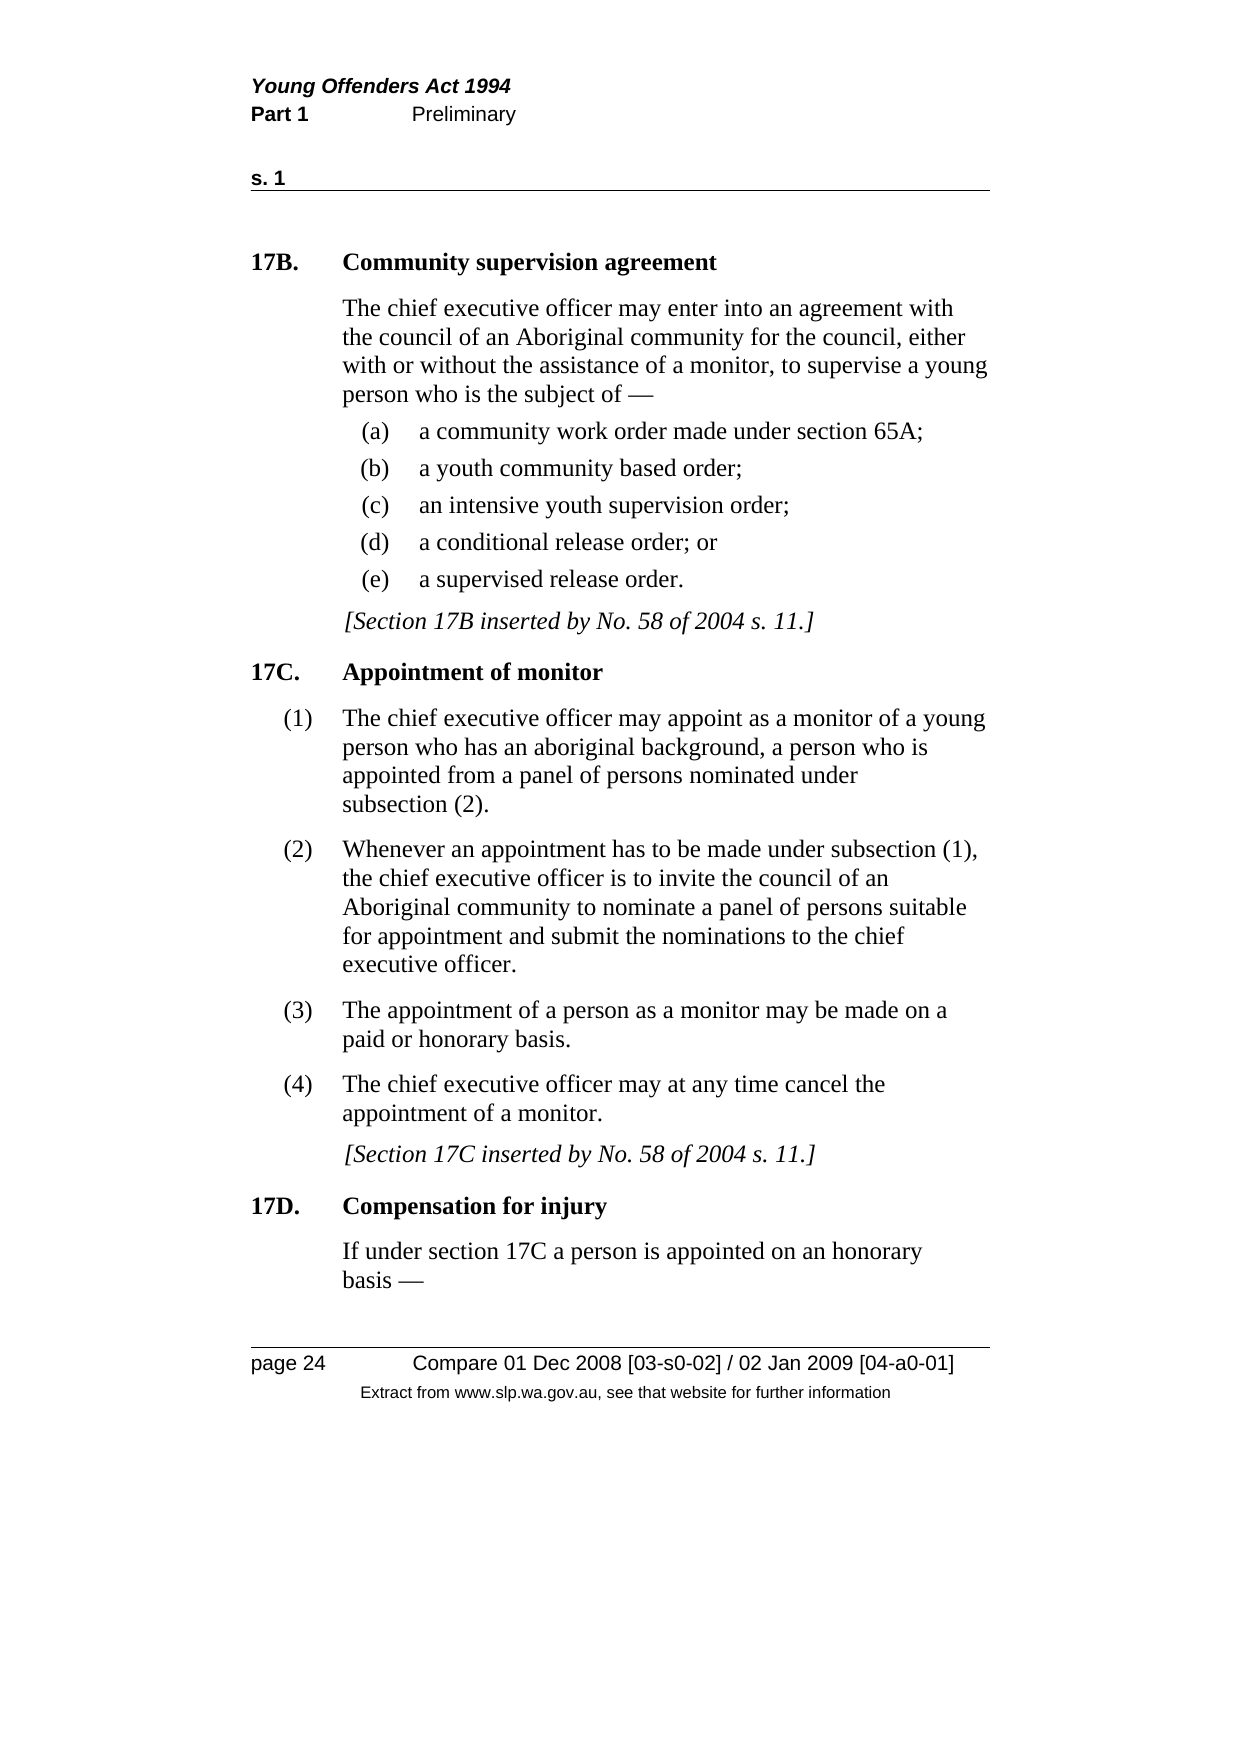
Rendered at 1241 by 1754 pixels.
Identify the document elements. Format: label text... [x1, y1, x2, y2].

text (a) a community work order made under section 65A; [251, 416, 990, 445]
text [Section 17B inserted by No. 58 of 2004 s. 11.] [251, 606, 990, 634]
text (e) a supervised release order. [251, 564, 990, 593]
text (2) Whenever an appointment has to be made under subsection (1), the chief executive officer is to invite the council of an Aboriginal community to nominate a panel of persons suitable for appointment and submit the nominations to the chief executive officer. [251, 834, 990, 978]
subtitle 17D. Compensation for injury [251, 1191, 990, 1219]
text (3) The appointment of a person as a monitor may be made on a paid or honorary basis. [251, 995, 990, 1052]
text (b) a youth community based order; [251, 453, 990, 482]
text (1) The chief executive officer may appoint as a monitor of a young person who has an aboriginal background, a person who is appointed from a panel of persons nominated under subsection (2). [251, 703, 990, 818]
text (4) The chief executive officer may at any time cancel the appointment of a monitor. [251, 1069, 990, 1127]
text The chief executive officer may enter into an agreement with the council of an Aboriginal community for the council, either with or without the assistance of a monitor, to supervise a young person who is the subject of — [251, 293, 990, 408]
text (c) an intensive youth supervision order; [251, 490, 990, 519]
text (d) a conditional release order; or [251, 527, 990, 556]
subtitle 17B. Community supervision agreement [251, 247, 990, 276]
subtitle 17C. Appointment of monitor [251, 657, 990, 686]
text [Section 17C inserted by No. 58 of 2004 s. 11.] [251, 1139, 990, 1168]
text If under section 17C a person is appointed on an honorary basis — [251, 1236, 990, 1294]
